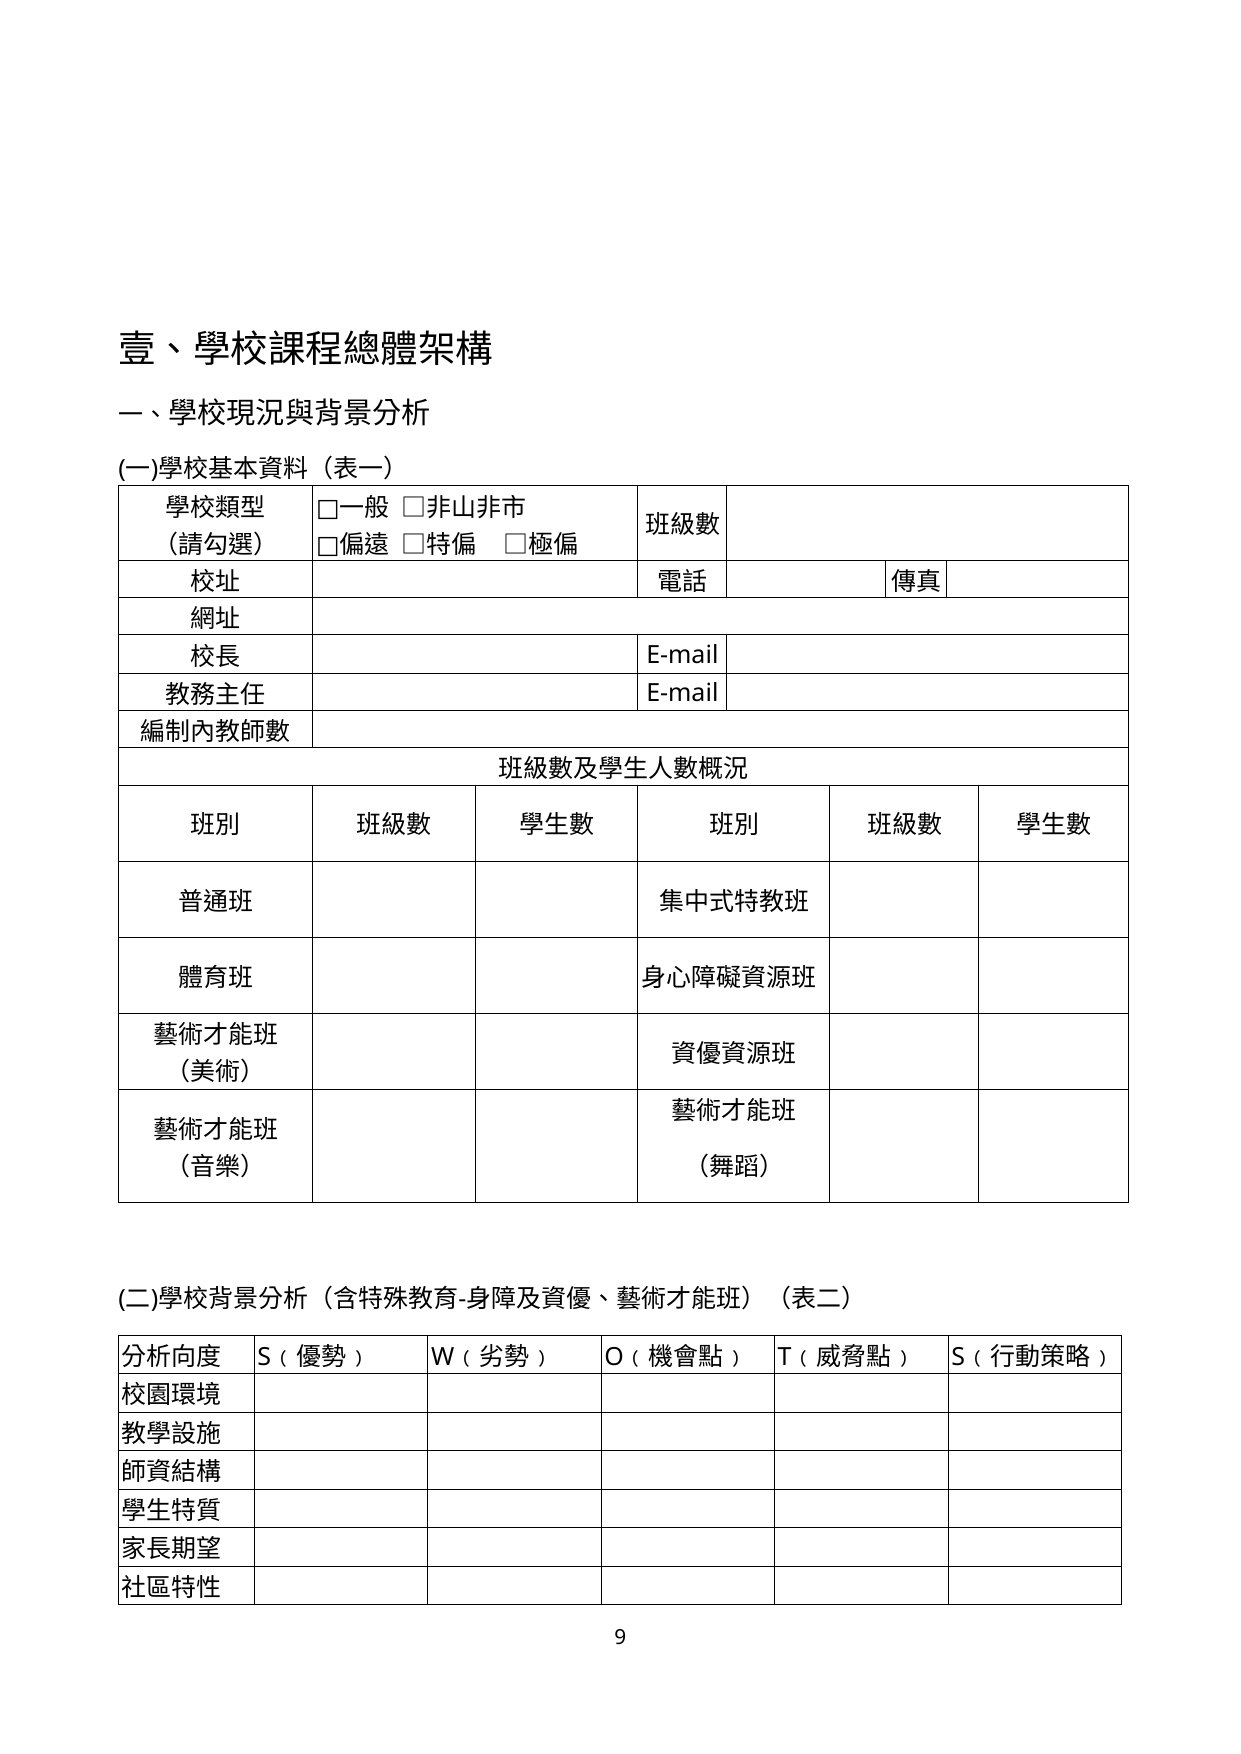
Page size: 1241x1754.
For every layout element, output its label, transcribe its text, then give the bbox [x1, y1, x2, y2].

table_cell 教學設施 [119, 1413, 254, 1450]
table_cell 藝術才能班 （美術） [119, 1014, 312, 1089]
table_cell [313, 711, 1128, 747]
table_cell 資優資源班 [638, 1014, 829, 1089]
table_cell [602, 1528, 774, 1566]
table_cell 藝術才能班 （音樂） [119, 1090, 312, 1202]
table_header T﹙威脅點﹚ [775, 1336, 948, 1373]
table_cell [313, 1090, 475, 1202]
table_cell 集中式特教班 [638, 862, 829, 937]
text (二)學校背景分析（含特殊教育-身障及資優、藝術才能班）（表二） [118, 1241, 1122, 1316]
table_header S﹙行動策略﹚ [949, 1336, 1121, 1373]
table_cell [949, 1567, 1121, 1604]
table_cell [428, 1528, 601, 1566]
table_cell [313, 674, 637, 710]
table_cell E-mail [638, 635, 726, 672]
table_cell [830, 862, 978, 937]
table_cell 普通班 [119, 862, 312, 937]
table_cell [602, 1413, 774, 1450]
table_cell [775, 1451, 948, 1489]
table_header 學校類型 （請勾選） [119, 486, 312, 560]
table_cell [476, 1014, 637, 1089]
table_cell [602, 1567, 774, 1604]
table_cell [313, 561, 637, 597]
table_cell [775, 1490, 948, 1527]
table_cell [428, 1490, 601, 1527]
table_cell [979, 938, 1128, 1013]
table_header S﹙優勢﹚ [255, 1336, 427, 1373]
table_cell [830, 1090, 978, 1202]
table_cell 班級數 [313, 786, 475, 861]
table_cell 體育班 [119, 938, 312, 1013]
table_cell [255, 1413, 427, 1450]
table_cell [428, 1567, 601, 1604]
table_cell [949, 1451, 1121, 1489]
table_cell 校園環境 [119, 1374, 254, 1412]
table_cell [979, 862, 1128, 937]
table_cell 校址 [119, 561, 312, 597]
table_cell [947, 561, 1128, 597]
table_cell [727, 674, 1128, 710]
table_header [727, 486, 1128, 560]
table_cell [313, 1014, 475, 1089]
table_cell 電話 [638, 561, 726, 597]
table_header W﹙劣勢﹚ [428, 1336, 601, 1373]
table_cell [313, 938, 475, 1013]
table_cell [949, 1528, 1121, 1566]
table_cell [428, 1413, 601, 1450]
table_header 分析向度 [119, 1336, 254, 1373]
table_cell 班級數 [830, 786, 978, 861]
table_cell 學生特質 [119, 1490, 254, 1527]
table_cell [602, 1451, 774, 1489]
text 壹、學校課程總體架構 [118, 318, 1122, 373]
table_header O﹙機會點﹚ [602, 1336, 774, 1373]
table_cell [602, 1490, 774, 1527]
table_cell [313, 862, 475, 937]
table_cell [775, 1528, 948, 1566]
table_cell [979, 1014, 1128, 1089]
table_cell 學生數 [979, 786, 1128, 861]
table_cell [255, 1374, 427, 1412]
table_cell [255, 1451, 427, 1489]
text 一、學校現況與背景分析 [118, 373, 1122, 448]
table_cell [727, 561, 885, 597]
table_cell [775, 1567, 948, 1604]
table_cell [476, 938, 637, 1013]
table_cell 教務主任 [119, 674, 312, 710]
table_cell [428, 1451, 601, 1489]
table_cell 家長期望 [119, 1528, 254, 1566]
table_cell [602, 1374, 774, 1412]
table_cell [979, 1090, 1128, 1202]
table_cell 傳真 [886, 561, 946, 597]
table_cell [255, 1567, 427, 1604]
table_cell E-mail [638, 674, 726, 710]
table_cell [313, 598, 1128, 634]
table_cell [830, 1014, 978, 1089]
table_cell [830, 938, 978, 1013]
table_cell [255, 1528, 427, 1566]
table_cell 班別 [638, 786, 829, 861]
table_cell 師資結構 [119, 1451, 254, 1489]
table_cell [775, 1374, 948, 1412]
table_cell [255, 1490, 427, 1527]
table_header 班級數 [638, 486, 726, 560]
table_cell 班級數及學生人數概況 [119, 748, 1128, 784]
table_cell 編制內教師數 [119, 711, 312, 747]
table_cell [476, 1090, 637, 1202]
table_cell [775, 1413, 948, 1450]
table_cell 班別 [119, 786, 312, 861]
table_cell [428, 1374, 601, 1412]
table_cell 藝術才能班 （舞蹈） [638, 1090, 829, 1202]
table_cell [949, 1413, 1121, 1450]
table_cell 社區特性 [119, 1567, 254, 1604]
table_cell [949, 1490, 1121, 1527]
text (一)學校基本資料（表一） [118, 448, 1122, 485]
table_cell 網址 [119, 598, 312, 634]
table_cell [313, 635, 637, 672]
table_header □一般 □非山非市 □偏遠 □特偏 □極偏 [313, 486, 637, 560]
table_cell 身心障礙資源班 [638, 938, 829, 1013]
table_cell 校長 [119, 635, 312, 672]
table_cell 學生數 [476, 786, 637, 861]
table_cell [476, 862, 637, 937]
table_cell [949, 1374, 1121, 1412]
table_cell [727, 635, 1128, 672]
